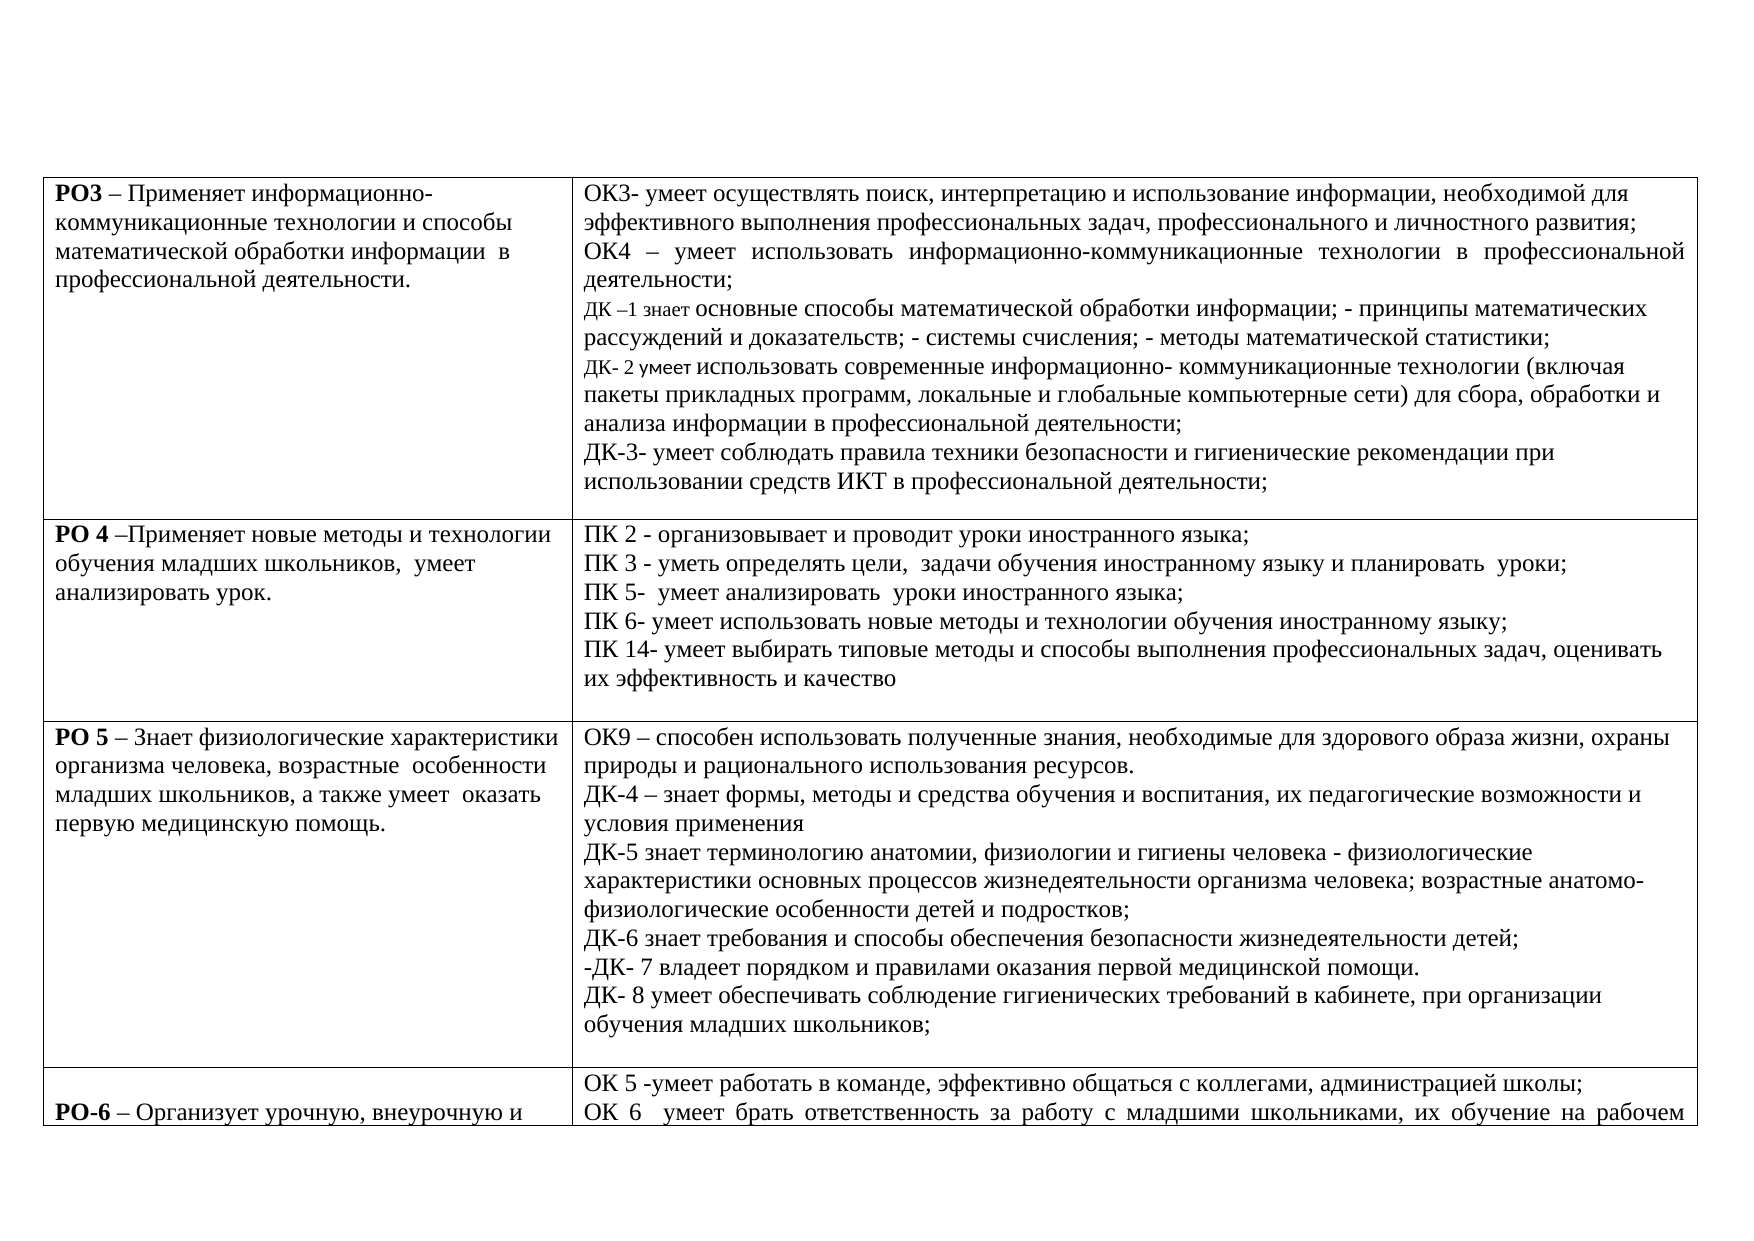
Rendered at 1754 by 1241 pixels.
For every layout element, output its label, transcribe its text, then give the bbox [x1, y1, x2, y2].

table_cell ПК 2 - организовывает и проводит уроки иностранного языка; ПК 3 - уметь определять цели, задачи обучения иностранному языку и планировать уроки; ПК 5- умеет анализировать уроки иностранного языка; ПК 6- умеет использовать новые методы и технологии обучения иностранному языку; ПК 14- умеет выбирать типовые методы и способы выполнения профессиональных задач, оценивать их эффективность и качество [573, 520, 1697, 721]
table_cell ОК3- умеет осуществлять поиск, интерпретацию и использование информации, необходимой для эффективного выполнения профессиональных задач, профессионального и личностного развития; ОК4 – умеет использовать информационно-коммуникационные технологии в профессиональной деятельности; ДК –1 знает основные способы математической обработки информации; - принципы математических рассуждений и доказательств; - системы счисления; - методы математической статистики; ДК- 2 умеет использовать современные информационно- коммуникационные технологии (включая пакеты прикладных программ, локальные и глобальные компьютерные сети) для сбора, обработки и анализа информации в профессиональной деятельности; ДК-3- умеет соблюдать правила техники безопасности и гигиенические рекомендации при использовании средств ИКТ в профессиональной деятельности; [573, 178, 1697, 518]
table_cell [573, 1068, 1697, 1125]
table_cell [44, 1068, 572, 1125]
table_cell РО 5 – Знает физиологические характеристики организма человека, возрастные особенности младших школьников, а также умеет оказать первую медицинскую помощь. [44, 722, 572, 1067]
table_cell ОК9 – способен использовать полученные знания, необходимые для здорового образа жизни, охраны природы и рационального использования ресурсов. ДК-4 – знает формы, методы и средства обучения и воспитания, их педагогические возможности и условия применения ДК-5 знает терминологию анатомии, физиологии и гигиены человека - физиологические характеристики основных процессов жизнедеятельности организма человека; возрастные анатомо-физиологические особенности детей и подростков; ДК-6 знает требования и способы обеспечения безопасности жизнедеятельности детей; -ДК- 7 владеет порядком и правилами оказания первой медицинской помощи. ДК- 8 умеет обеспечивать соблюдение гигиенических требований в кабинете, при организации обучения младших школьников; [573, 722, 1697, 1067]
table_cell РО3 – Применяет информационно-коммуникационные технологии и способы математической обработки информации в профессиональной деятельности. [44, 178, 572, 518]
table_cell РО 4 –Применяет новые методы и технологии обучения младших школьников, умеет анализировать урок. [44, 520, 572, 721]
